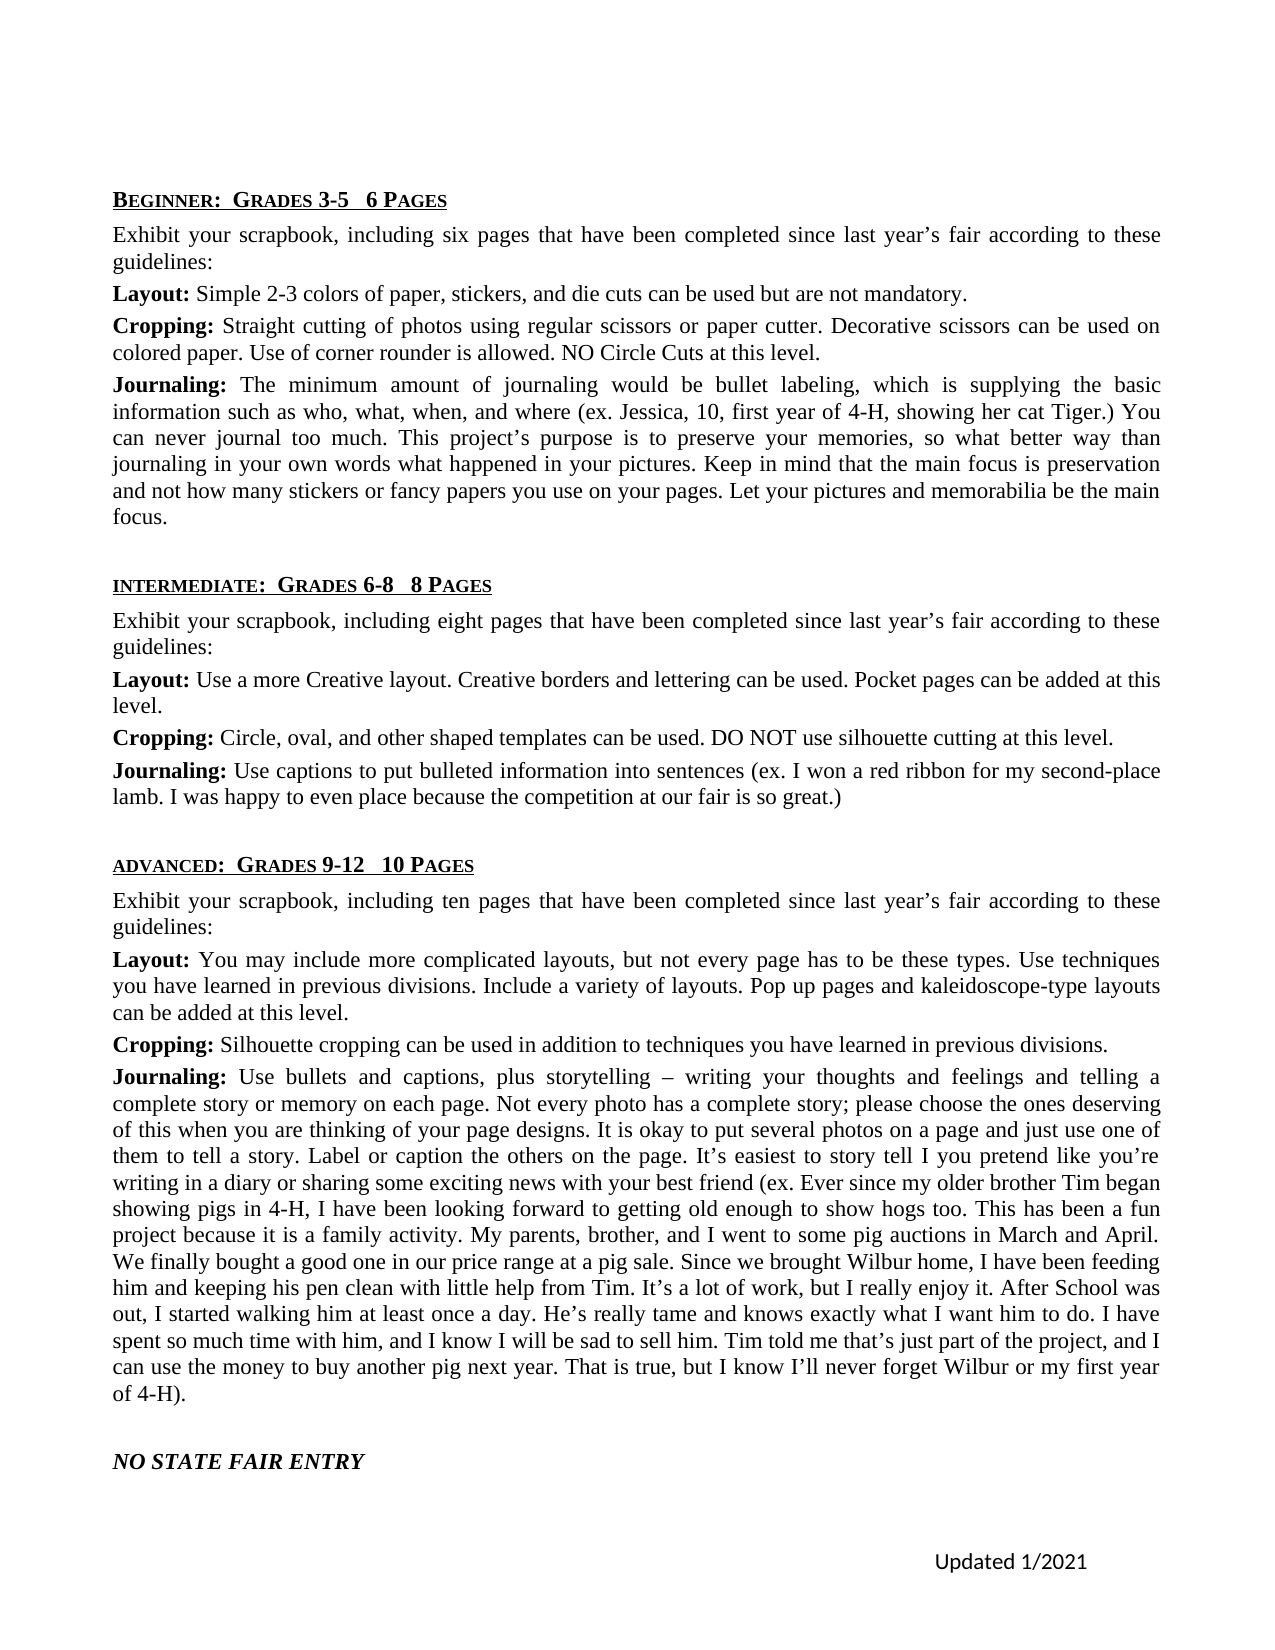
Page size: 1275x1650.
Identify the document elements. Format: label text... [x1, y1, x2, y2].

text Exhibit your scrapbook, including eight pages that have been completed since last year’s fair according to these guidelines: [112, 607, 1162, 660]
text advanced: Grades 9-12 10 Pages [112, 851, 1162, 878]
text Cropping: Straight cutting of photos using regular scissors or paper cutter. Decorative scissors can be used on colored paper. Use of corner rounder is allowed. NO Circle Cuts at this level. [112, 313, 1162, 365]
text Exhibit your scrapbook, including ten pages that have been completed since last year’s fair according to these guidelines: [112, 887, 1162, 940]
text Layout: Simple 2-3 colors of paper, stickers, and die cuts can be used but are not mandatory. [112, 280, 1162, 307]
text Journaling: Use bullets and captions, plus storytelling – writing your thoughts and feelings and telling a complete story or memory on each page. Not every photo has a complete story; please choose the ones deserving of this when you are thinking of your page designs. It is okay to put several photos on a page and just use one of them to tell a story. Label or caption the others on the page. It’s easiest to story tell I you pretend like you’re writing in a diary or sharing some exciting news with your best friend (ex. Ever since my older brother Tim began showing pigs in 4-H, I have been looking forward to getting old enough to show hogs too. This has been a fun project because it is a family activity. My parents, brother, and I went to some pig auctions in March and April. We finally bought a good one in our price range at a pig sale. Since we brought Wilbur home, I have been feeding him and keeping his pen clean with little help from Tim. It’s a lot of work, but I really enjoy it. After School was out, I started walking him at least once a day. He’s really tame and knows exactly what I want him to do. I have spent so much time with him, and I know I will be sad to sell him. Tim told me that’s just part of the project, and I can use the money to buy another pig next year. That is true, but I know I’ll never forget Wilbur or my first year of 4-H). [112, 1063, 1162, 1406]
text Cropping: Silhouette cropping can be used in addition to techniques you have learned in previous divisions. [112, 1031, 1162, 1057]
text Journaling: Use captions to put bulleted information into sentences (ex. I won a red ribbon for my second-place lamb. I was happy to even place because the competition at our fair is so great.) [112, 757, 1162, 809]
text Layout: Use a more Creative layout. Creative borders and lettering can be used. Pocket pages can be added at this level. [112, 666, 1162, 718]
text Beginner: Grades 3-5 6 Pages [112, 186, 1162, 212]
text Exhibit your scrapbook, including six pages that have been completed since last year’s fair according to these guidelines: [112, 221, 1162, 274]
text Layout: You may include more complicated layouts, but not every page has to be these types. Use techniques you have learned in previous divisions. Include a variety of layouts. Pop up pages and kaleidoscope-type layouts can be added at this level. [112, 946, 1162, 1025]
text Journaling: The minimum amount of journaling would be bullet labeling, which is supplying the basic information such as who, what, when, and where (ex. Jessica, 10, first year of 4-H, showing her cat Tiger.) You can never journal too much. This project’s purpose is to preserve your memories, so what better way than journaling in your own words what happened in your pictures. Keep in mind that the main focus is preservation and not how many stickers or fancy papers you use on your pages. Let your pictures and memorabilia be the main focus. [112, 371, 1162, 529]
text NO STATE FAIR ENTRY [112, 1448, 1162, 1474]
text intermediate: Grades 6-8 8 Pages [112, 571, 1162, 598]
text Cropping: Circle, oval, and other shaped templates can be used. DO NOT use silhouette cutting at this level. [112, 724, 1162, 751]
